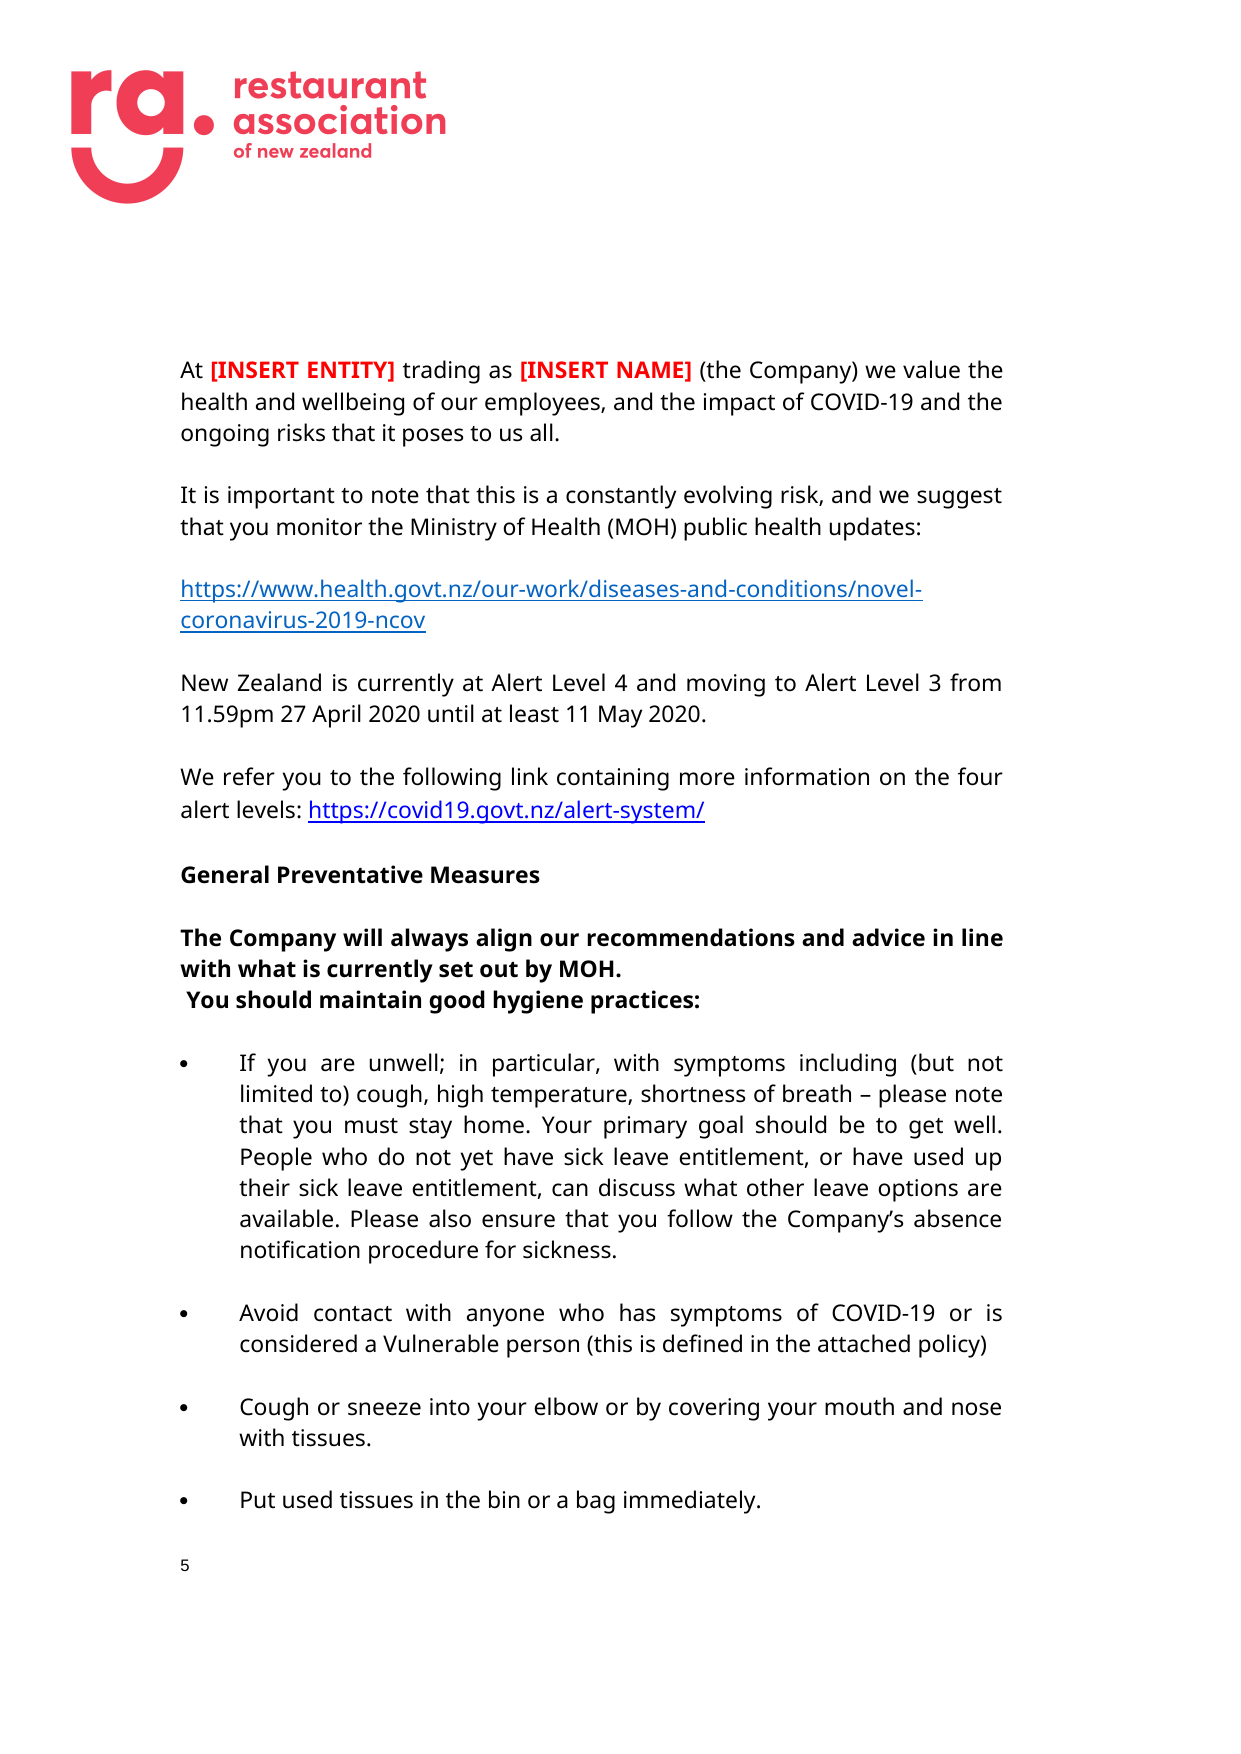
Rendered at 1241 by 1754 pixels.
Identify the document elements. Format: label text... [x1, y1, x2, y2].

text The Company will always align our recommendations and advice in line with what is currently set out by MOH. [180, 922, 1004, 984]
text https://www.health.govt.nz/our-work/diseases-and-conditions/novel-coronavirus-2019-ncov [180, 573, 1004, 636]
text We refer you to the following link containing more information on the four alert levels: https://covid19.govt.nz/alert-system/ [180, 761, 1004, 826]
list Avoid contact with anyone who has symptoms of COVID-19 or is considered a Vulnerable person (this is defined in the attached policy) [180, 1297, 1004, 1359]
list Cough or sneeze into your elbow or by covering your mouth and nose with tissues. [180, 1391, 1004, 1453]
text You should maintain good hygiene practices: [180, 984, 1004, 1016]
picture [0, 0, 1241, 222]
text At [INSERT ENTITY] trading as [INSERT NAME] (the Company) we value the health and wellbeing of our employees, and the impact of COVID-19 and the ongoing risks that it poses to us all. [180, 354, 1004, 448]
text It is important to note that this is a constantly evolving risk, and we suggest that you monitor the Ministry of Health (MOH) public health updates: [180, 479, 1004, 542]
text New Zealand is currently at Alert Level 4 and moving to Alert Level 3 from 11.59pm 27 April 2020 until at least 11 May 2020. [180, 667, 1004, 729]
list Put used tissues in the bin or a bag immediately. [180, 1484, 1004, 1516]
text General Preventative Measures [180, 859, 1004, 891]
list If you are unwell; in particular, with symptoms including (but not limited to) cough, high temperature, shortness of breath – please note that you must stay home. Your primary goal should be to get well. People who do not yet have sick leave entitlement, or have used up their sick leave entitlement, can discuss what other leave options are available. Please also ensure that you follow the Company’s absence notification procedure for sickness. [180, 1047, 1004, 1266]
